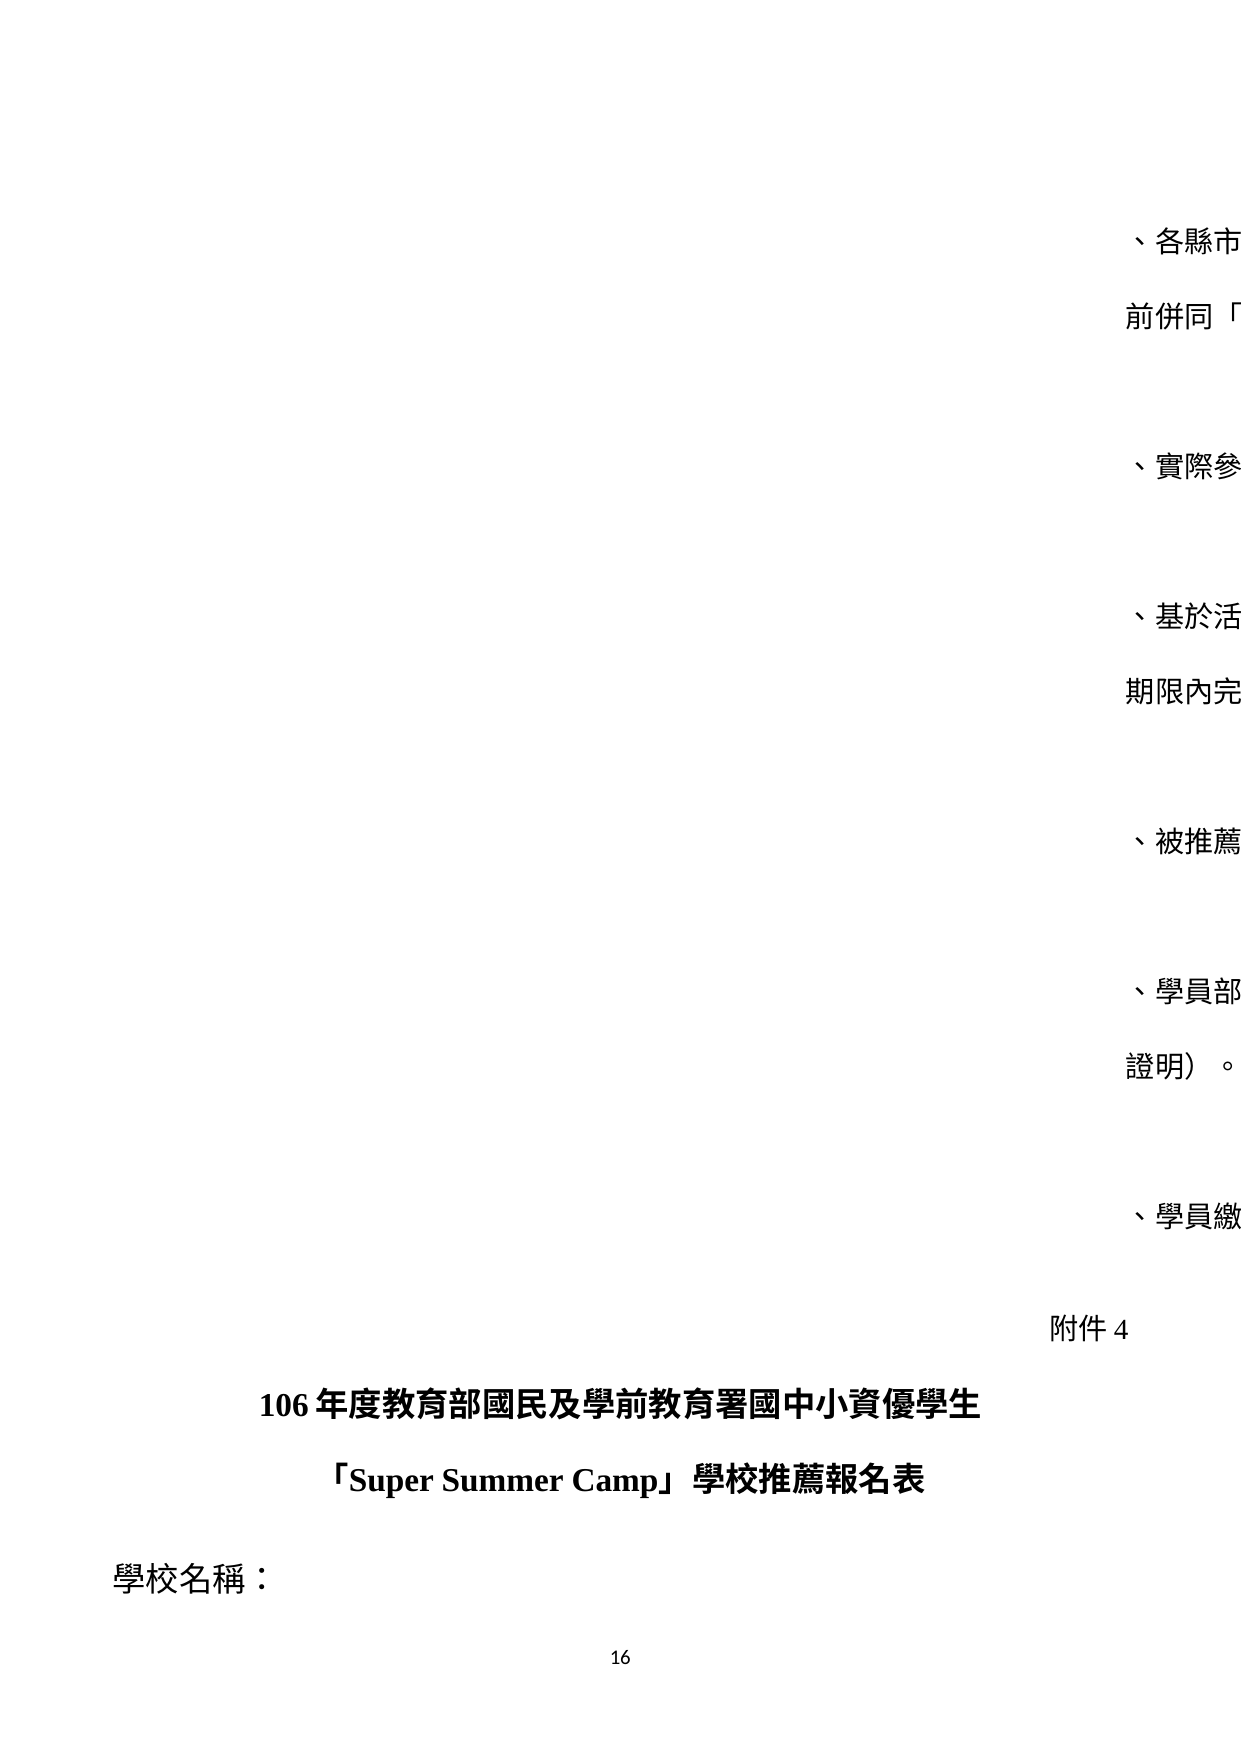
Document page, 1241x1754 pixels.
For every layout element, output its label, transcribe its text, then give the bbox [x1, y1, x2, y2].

text 四、基於活動費用部分負擔原則，參加學員需繳交新臺幣1,520元（內含手續費20元）以支應活動膳費、營隊服裝等費用，並請於106年6月2日（星期五）前完成劃撥手續。未於期限內完成劃撥手續者，視同放棄參加資格。郵政劃撥帳號：00237512、劃撥帳戶：國立彰化師範大學，劃撥單上請註明：「106 Super Summer Camp ○○組○○區（學生姓名）」。 [1126, 502, 1240, 727]
text 七、學員繳費後即為確定參加，恕不退費。 [1126, 1102, 1240, 1252]
text 三、實際參加學員名單以106年5月26日（星期五）國立彰化師範大學特殊教育學系網站公告為準，網址：http://sped.ncue.edu.tw/sped/。 [1126, 352, 1240, 502]
text 六、學員部分負擔之活動費用，如為低收入戶子女或中低收入戶子女免繳費用，請於推薦時出具相關證明（鄉、鎮、市、區公所核發之中低收入戶證明或低收入戶證明，非一般清寒證明）。 [1126, 877, 1240, 1102]
text 五、被推薦同學如無法參加或放棄參加資格者，致部分營隊分區有缺額時，國立彰化師範大學得請縣市政府於106年6月12日（星期一）前推薦遞補學生名單。 [1126, 727, 1240, 877]
text 106年度教育部國民及學前教育署國中小資優學生 [112, 1364, 1128, 1439]
text 附件4 [112, 1289, 1128, 1364]
text 「Super Summer Camp」學校推薦報名表 [112, 1439, 1128, 1514]
text 學校名稱： [112, 1539, 1128, 1614]
text 二、各縣市政府依「各營隊縣市報名人數分配表」推薦各區營隊參加學生，填寫「縣市推薦報名表」（國中組如附件6-1、國小組如附件6-2）核章後，於106年5月22日（星期一）前併同「學員基本資料表」正本函送「國立彰化師範大學特殊教育學系」（50007彰化市進德路1號）。 [1126, 127, 1240, 352]
